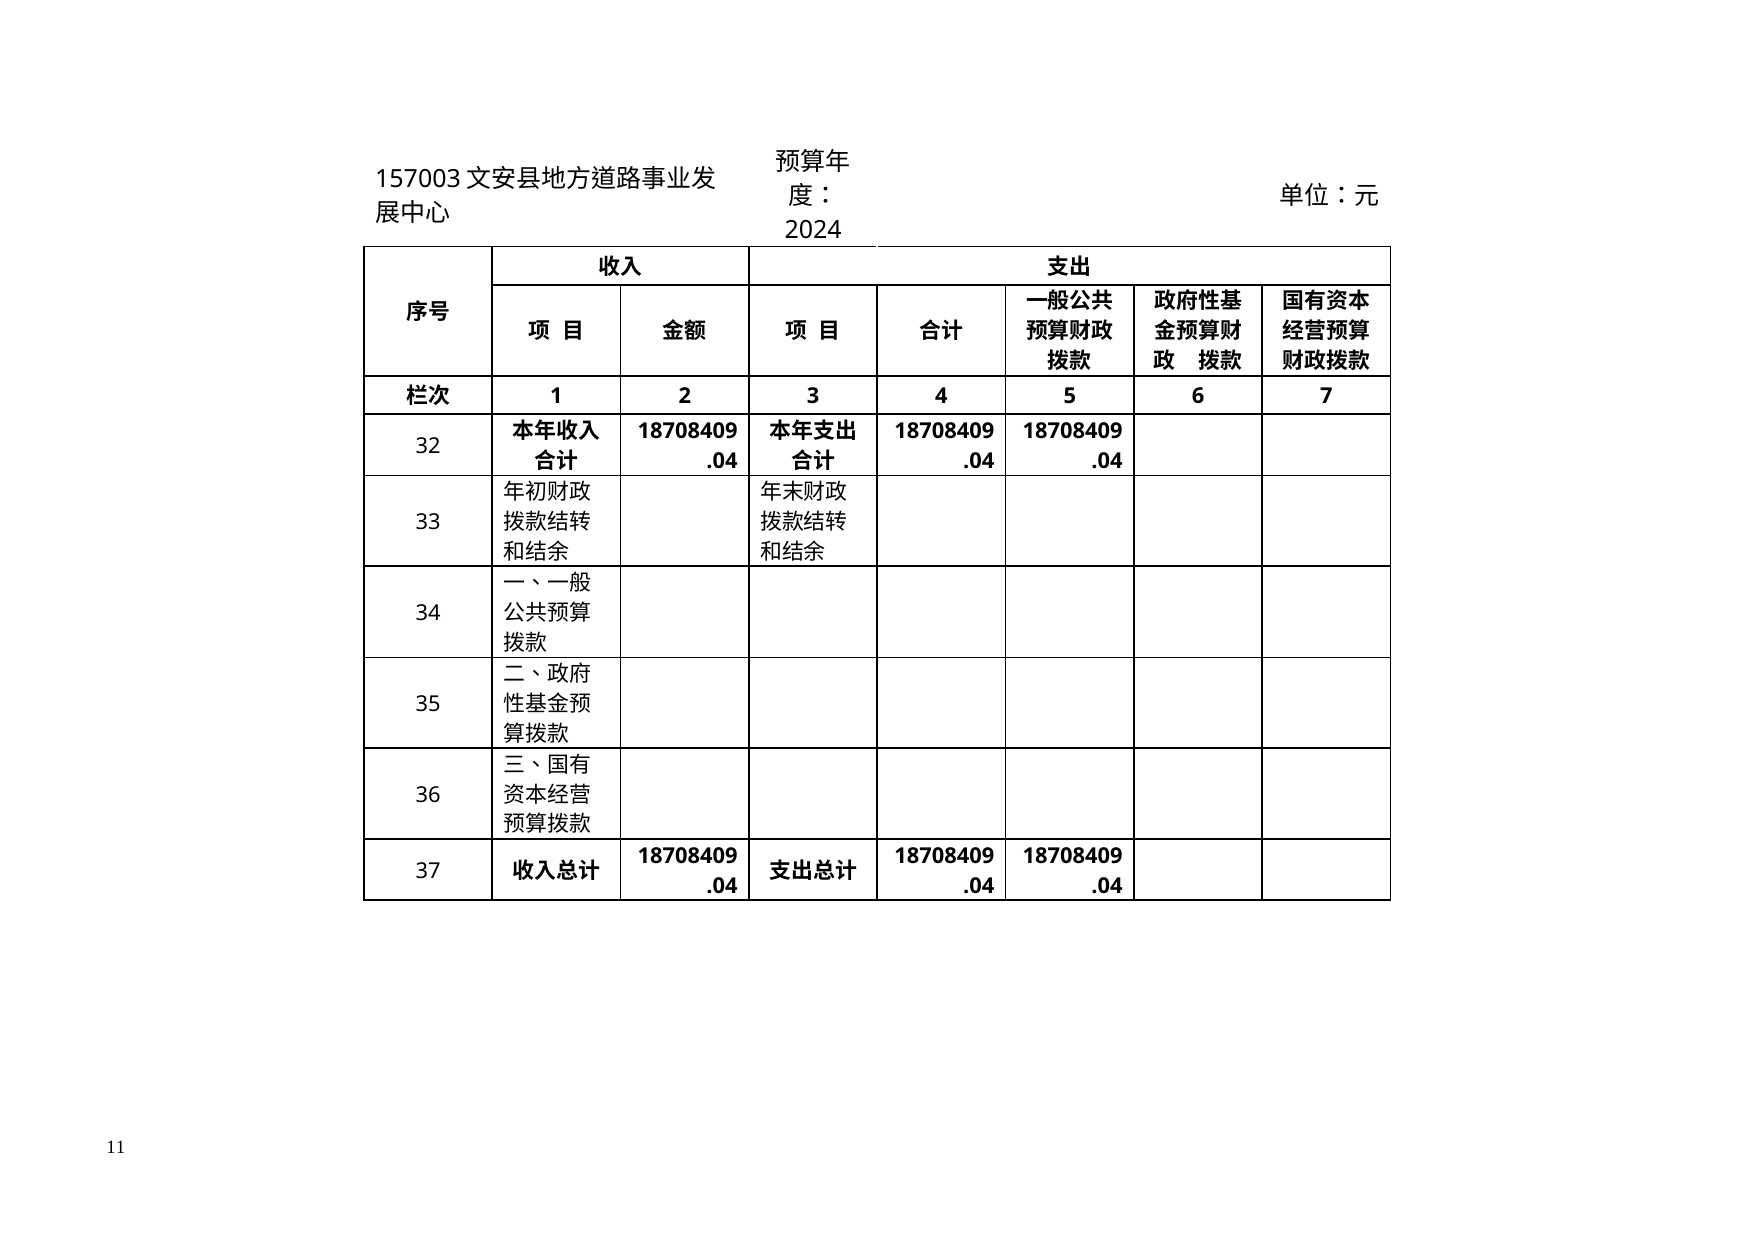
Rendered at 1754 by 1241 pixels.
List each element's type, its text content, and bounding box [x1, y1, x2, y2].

table_cell 1 [493, 377, 620, 413]
table_cell [878, 749, 1005, 838]
table_cell 18708409.04 [878, 415, 1005, 474]
table_cell 18708409.04 [1006, 840, 1133, 899]
table_cell [1263, 749, 1390, 838]
table_cell [1135, 749, 1261, 838]
table_cell [1006, 749, 1133, 838]
table_cell 项 目 [493, 286, 620, 375]
table_cell 年末财政拨款结转和结余 [750, 476, 876, 565]
table_cell 收入 [493, 247, 748, 284]
table_cell 6 [1135, 377, 1261, 413]
table_cell 合计 [878, 286, 1005, 375]
table_header 预算年度：2024 [750, 143, 876, 246]
table_cell [1135, 658, 1261, 747]
table_cell 18708409.04 [1006, 415, 1133, 474]
table_cell [878, 658, 1005, 747]
table_cell 金额 [621, 286, 748, 375]
table_cell 32 [365, 415, 491, 474]
table_cell [1006, 658, 1133, 747]
table_cell [1263, 415, 1390, 474]
table_cell 34 [365, 567, 491, 656]
table_cell 支出总计 [750, 840, 876, 899]
table_cell 36 [365, 749, 491, 838]
table_cell [878, 476, 1005, 565]
table_cell 18708409.04 [621, 840, 748, 899]
table_cell [1135, 476, 1261, 565]
table_cell 本年支出合计 [750, 415, 876, 474]
table_header 单位：元 [878, 143, 1390, 246]
table_cell 收入总计 [493, 840, 620, 899]
table_cell 序号 [365, 247, 491, 375]
table_cell 年初财政拨款结转和结余 [493, 476, 620, 565]
table_cell 二、政府性基金预算拨款 [493, 658, 620, 747]
table_cell 18708409.04 [621, 415, 748, 474]
table_cell 4 [878, 377, 1005, 413]
table_cell 项 目 [750, 286, 876, 375]
table_cell [1135, 567, 1261, 656]
table_cell [1006, 567, 1133, 656]
table_cell 3 [750, 377, 876, 413]
table_cell [750, 567, 876, 656]
table_cell 5 [1006, 377, 1133, 413]
table_cell [1263, 658, 1390, 747]
table_cell 2 [621, 377, 748, 413]
table_cell [621, 749, 748, 838]
table_cell 一般公共预算财政拨款 [1006, 286, 1133, 375]
table_cell 三、国有资本经营预算拨款 [493, 749, 620, 838]
table_cell 7 [1263, 377, 1390, 413]
table_cell [621, 658, 748, 747]
table_cell [621, 567, 748, 656]
table_cell [621, 476, 748, 565]
table_cell [1135, 840, 1261, 899]
table_cell [1135, 415, 1261, 474]
table_cell [1006, 476, 1133, 565]
table_cell 18708409.04 [878, 840, 1005, 899]
table_cell 国有资本经营预算财政拨款 [1263, 286, 1390, 375]
table_header 157003文安县地方道路事业发展中心 [365, 143, 748, 246]
table_cell [1263, 567, 1390, 656]
table_cell 支出 [750, 247, 1390, 284]
table_cell 本年收入合计 [493, 415, 620, 474]
table_cell [750, 658, 876, 747]
table_cell 栏次 [365, 377, 491, 413]
table_cell 政府性基金预算财政 拨款 [1135, 286, 1261, 375]
table_cell 一、一般公共预算拨款 [493, 567, 620, 656]
table_cell [878, 567, 1005, 656]
table_cell [750, 749, 876, 838]
table_cell [1263, 476, 1390, 565]
table_cell 35 [365, 658, 491, 747]
table_cell 37 [365, 840, 491, 899]
table_cell 33 [365, 476, 491, 565]
table_cell [1263, 840, 1390, 899]
